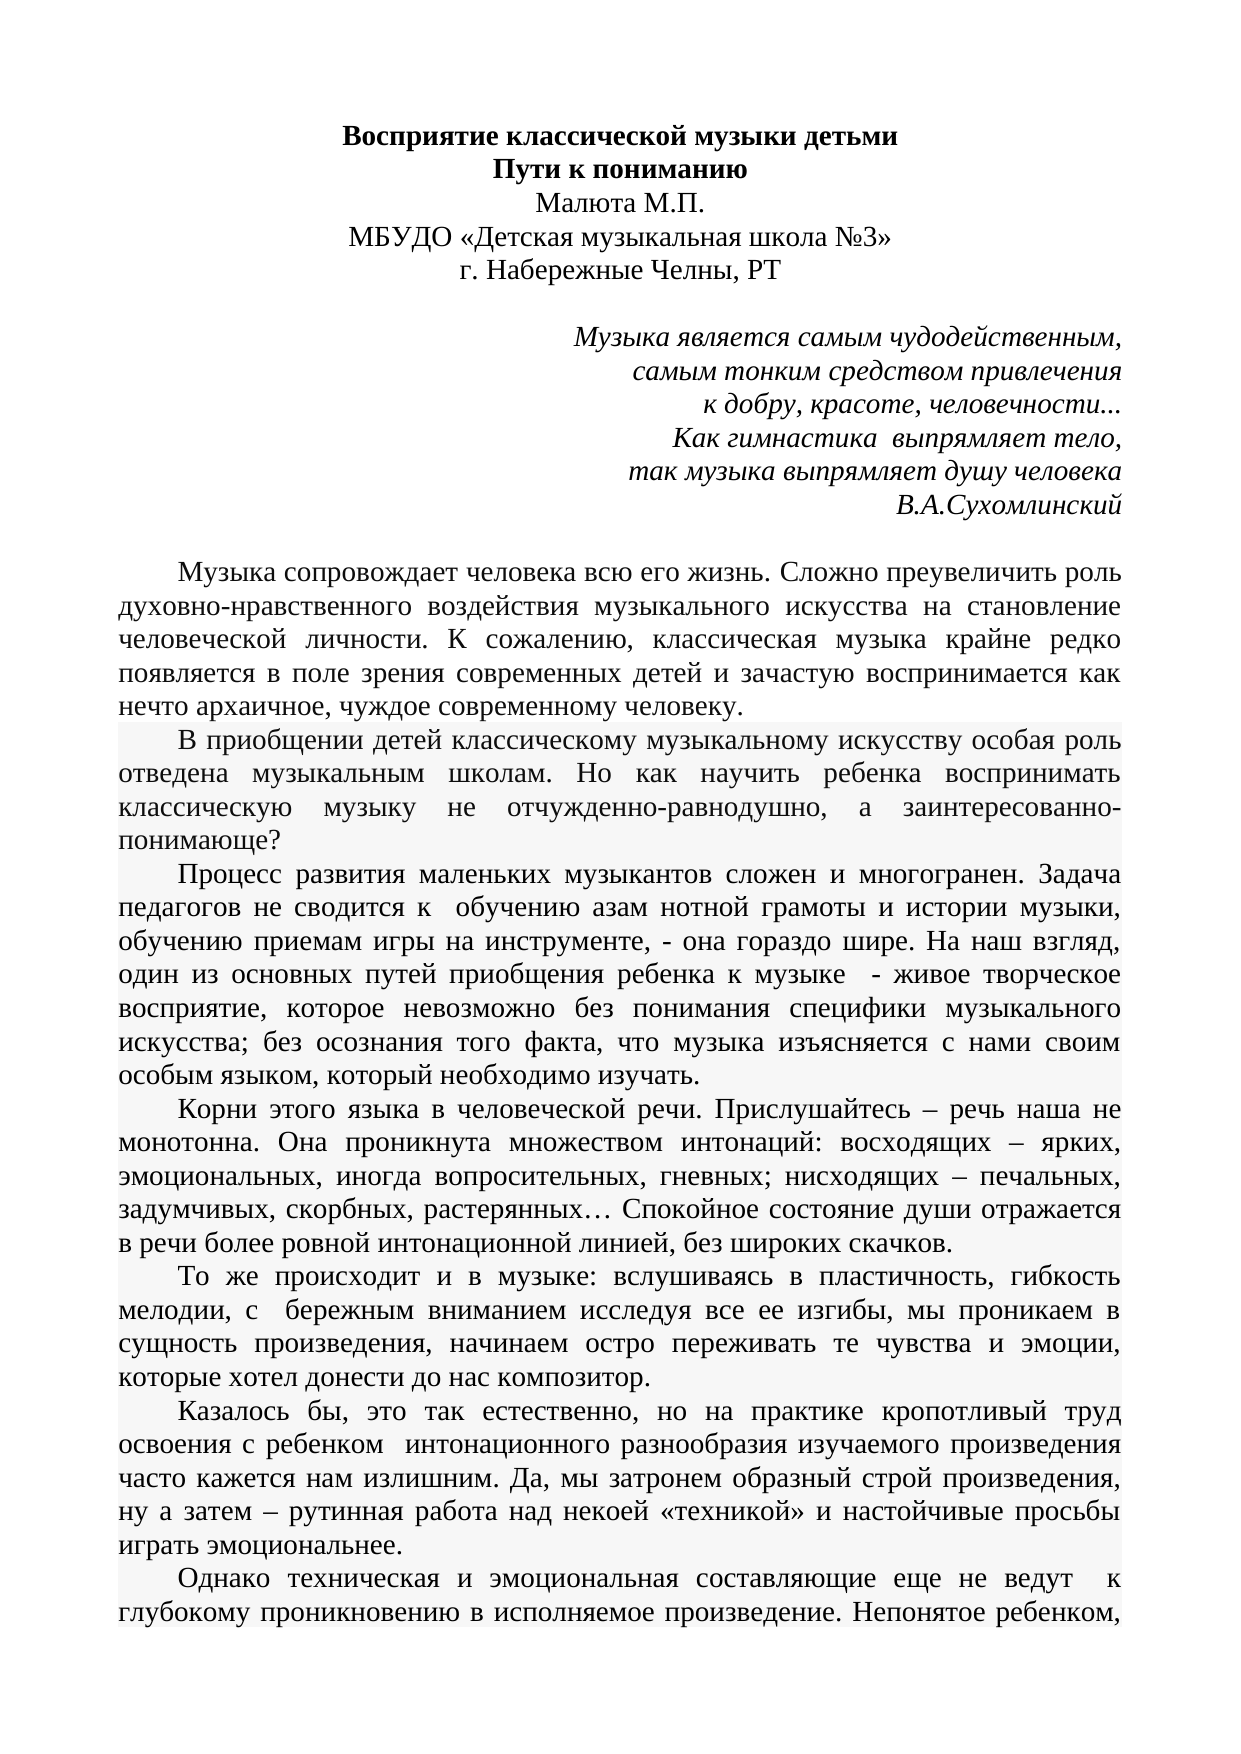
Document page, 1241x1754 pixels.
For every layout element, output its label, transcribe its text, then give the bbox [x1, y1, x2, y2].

text Казалось бы, это так естественно, но на практике кропотливый труд освоения с ребенком интонационного разнообразия изучаемого произведения часто кажется нам излишним. Да, мы затронем образный строй произведения, ну а затем – рутинная работа над некоей «техникой» и настойчивые просьбы играть эмоциональнее. [118, 1393, 1122, 1560]
text Музыка является самым чудодейственным, [118, 319, 1122, 353]
text МБУДО «Детская музыкальная школа №3» [118, 219, 1122, 252]
text к добру, красоте, человечности... [118, 386, 1122, 420]
text Музыка сопровождает человека всю его жизнь. Сложно преувеличить роль духовно-нравственного воздействия музыкального искусства на становление человеческой личности. К сожалению, классическая музыка крайне редко появляется в поле зрения современных детей и зачастую воспринимается как нечто архаичное, чуждое современному человеку. [118, 554, 1122, 722]
text То же происходит и в музыке: вслушиваясь в пластичность, гибкость мелодии, с бережным вниманием исследуя все ее изгибы, мы проникаем в сущность произведения, начинаем остро переживать те чувства и эмоции, которые хотел донести до нас композитор. [118, 1258, 1122, 1393]
text Восприятие классической музыки детьми [118, 118, 1122, 152]
text г. Набережные Челны, РТ [118, 252, 1122, 286]
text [118, 1560, 1122, 1627]
text самым тонким средством привлечения [118, 353, 1122, 386]
text Малюта М.П. [118, 185, 1122, 219]
text Корни этого языка в человеческой речи. Прислушайтесь – речь наша не монотонна. Она проникнута множеством интонаций: восходящих – ярких, эмоциональных, иногда вопросительных, гневных; нисходящих – печальных, задумчивых, скорбных, растерянных… Спокойное состояние души отражается в речи более ровной интонационной линией, без широких скачков. [118, 1091, 1122, 1258]
text Как гимнастика выпрямляет тело, [118, 420, 1122, 453]
text В приобщении детей классическому музыкальному искусству особая роль отведена музыкальным школам. Но как научить ребенка воспринимать классическую музыку не отчужденно-равнодушно, а заинтересованно-понимающе? [118, 722, 1122, 856]
text так музыка выпрямляет душу человека [118, 453, 1122, 487]
text В.А.Сухомлинский [118, 487, 1122, 521]
text Пути к пониманию [118, 152, 1122, 185]
text Процесс развития маленьких музыкантов сложен и многогранен. Задача педагогов не сводится к обучению азам нотной грамоты и истории музыки, обучению приемам игры на инструменте, - она гораздо шире. На наш взгляд, один из основных путей приобщения ребенка к музыке - живое творческое восприятие, которое невозможно без понимания специфики музыкального искусства; без осознания того факта, что музыка изъясняется с нами своим особым языком, который необходимо изучать. [118, 856, 1122, 1091]
